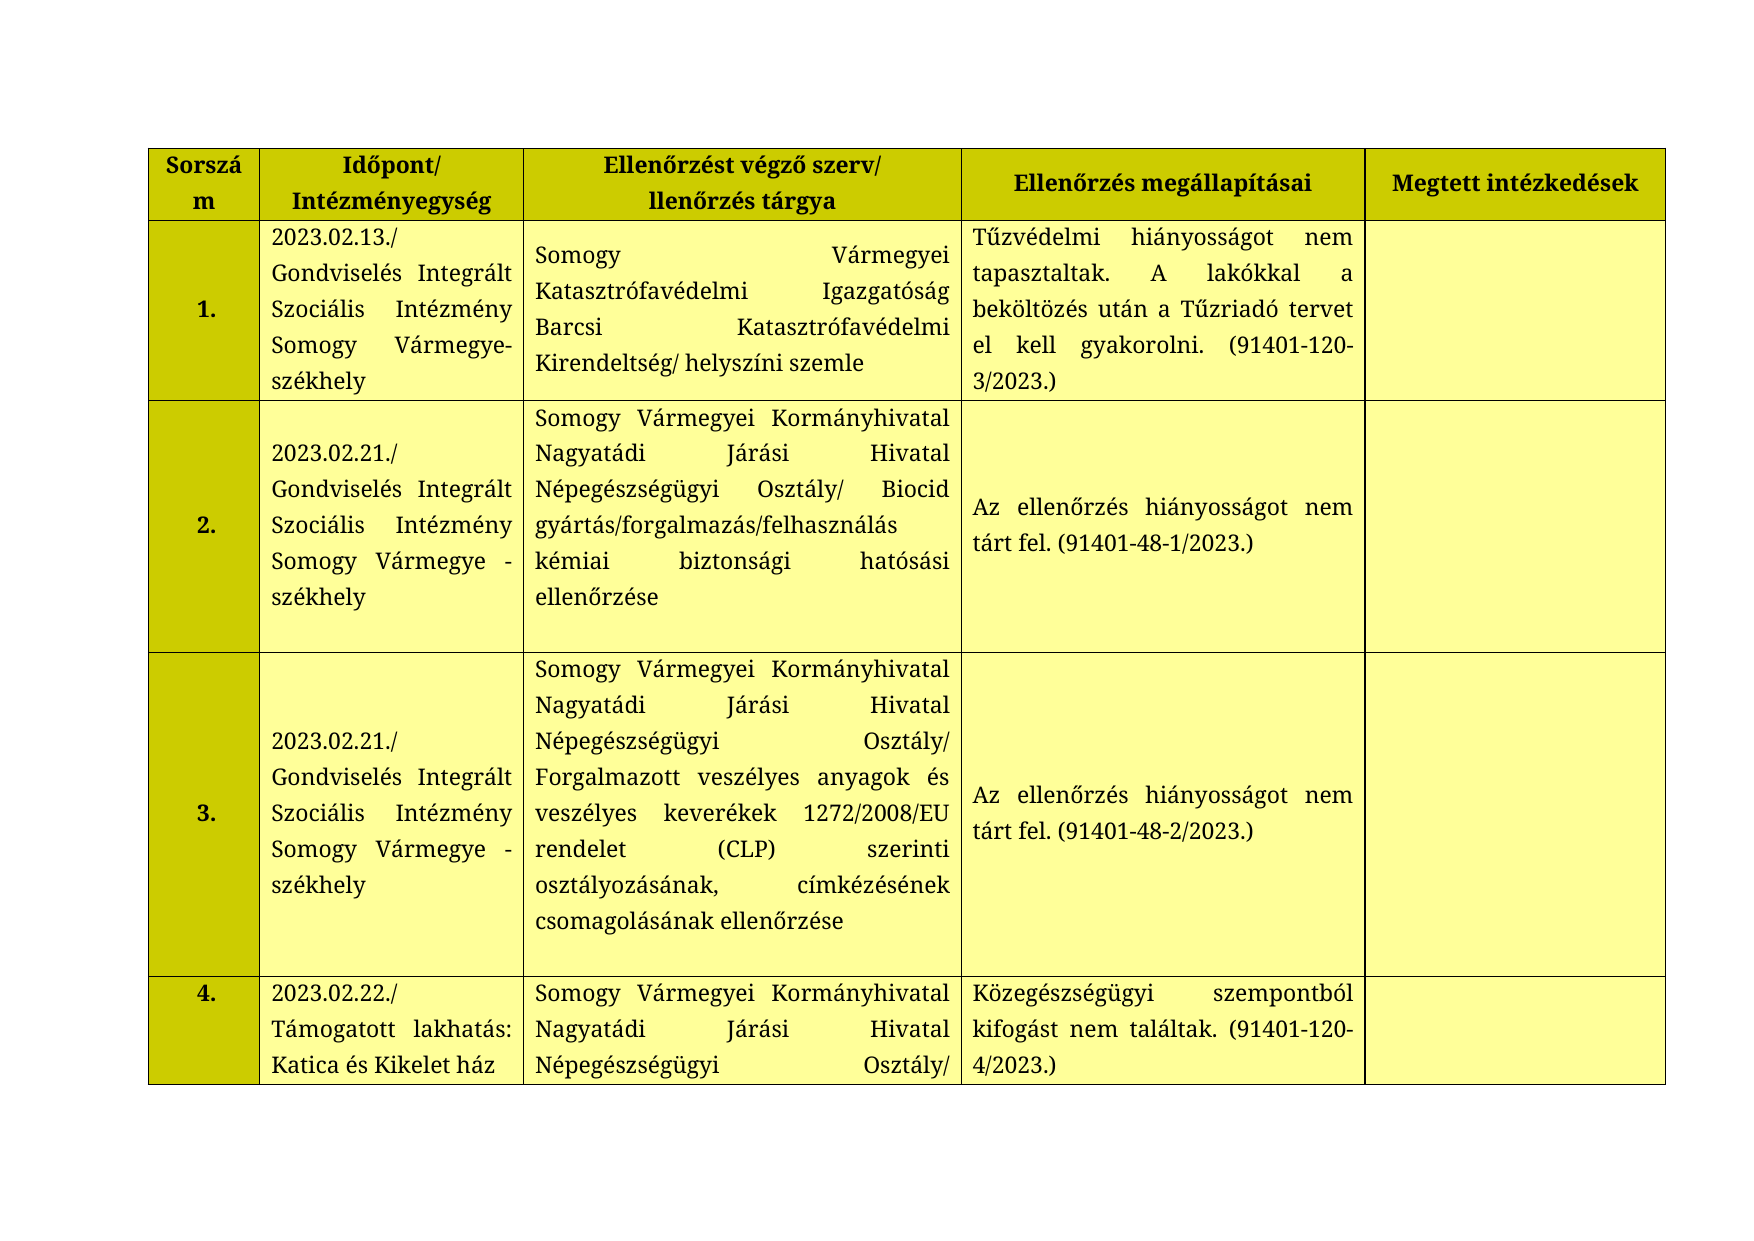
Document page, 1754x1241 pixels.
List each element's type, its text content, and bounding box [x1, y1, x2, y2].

table_cell [149, 221, 259, 400]
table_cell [260, 977, 523, 1084]
table_cell Somogy Vármegyei Katasztrófavédelmi Igazgatóság Barcsi Katasztrófavédelmi Kirendeltség/ helyszíni szemle [524, 221, 961, 400]
table_cell Somogy Vármegyei Kormányhivatal Nagyatádi Járási Hivatal Népegészségügyi Osztály/ Forgalmazott veszélyes anyagok és veszélyes keverékek 1272/2008/EU rendelet (CLP) szerinti osztályozásának, címkézésének csomagolásának ellenőrzése [524, 653, 961, 976]
table_cell Tűzvédelmi hiányosságot nem tapasztaltak. A lakókkal a beköltözés után a Tűzriadó tervet el kell gyakorolni. (91401-120-3/2023.) [962, 221, 1364, 400]
table_cell Somogy Vármegyei Kormányhivatal Nagyatádi Járási Hivatal Népegészségügyi Osztály/ Biocid gyártás/forgalmazás/felhasználás kémiai biztonsági hatósási ellenőrzése [524, 401, 961, 652]
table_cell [962, 977, 1364, 1084]
table_cell [1366, 221, 1665, 400]
table_cell [1366, 977, 1665, 1084]
table_header Ellenőrzést végző szerv/ llenőrzés tárgya [524, 149, 961, 220]
table_cell [149, 977, 259, 1084]
table_cell [149, 401, 259, 652]
table_cell [149, 653, 259, 976]
table_cell [1366, 401, 1665, 652]
table_header Sorszám [149, 149, 259, 220]
table_cell 2023.02.21./ Gondviselés Integrált Szociális Intézmény Somogy Vármegye - székhely [260, 653, 523, 976]
table_header Megtett intézkedések [1366, 149, 1665, 220]
table_header Ellenőrzés megállapításai [962, 149, 1364, 220]
table_cell [1366, 653, 1665, 976]
table_header Időpont/ Intézményegység [260, 149, 523, 220]
table_cell Az ellenőrzés hiányosságot nem tárt fel. (91401-48-2/2023.) [962, 653, 1364, 976]
table_cell 2023.02.13./ Gondviselés Integrált Szociális Intézmény Somogy Vármegye- székhely [260, 221, 523, 400]
table_cell 2023.02.21./ Gondviselés Integrált Szociális Intézmény Somogy Vármegye - székhely [260, 401, 523, 652]
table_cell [524, 977, 961, 1084]
table_cell Az ellenőrzés hiányosságot nem tárt fel. (91401-48-1/2023.) [962, 401, 1364, 652]
